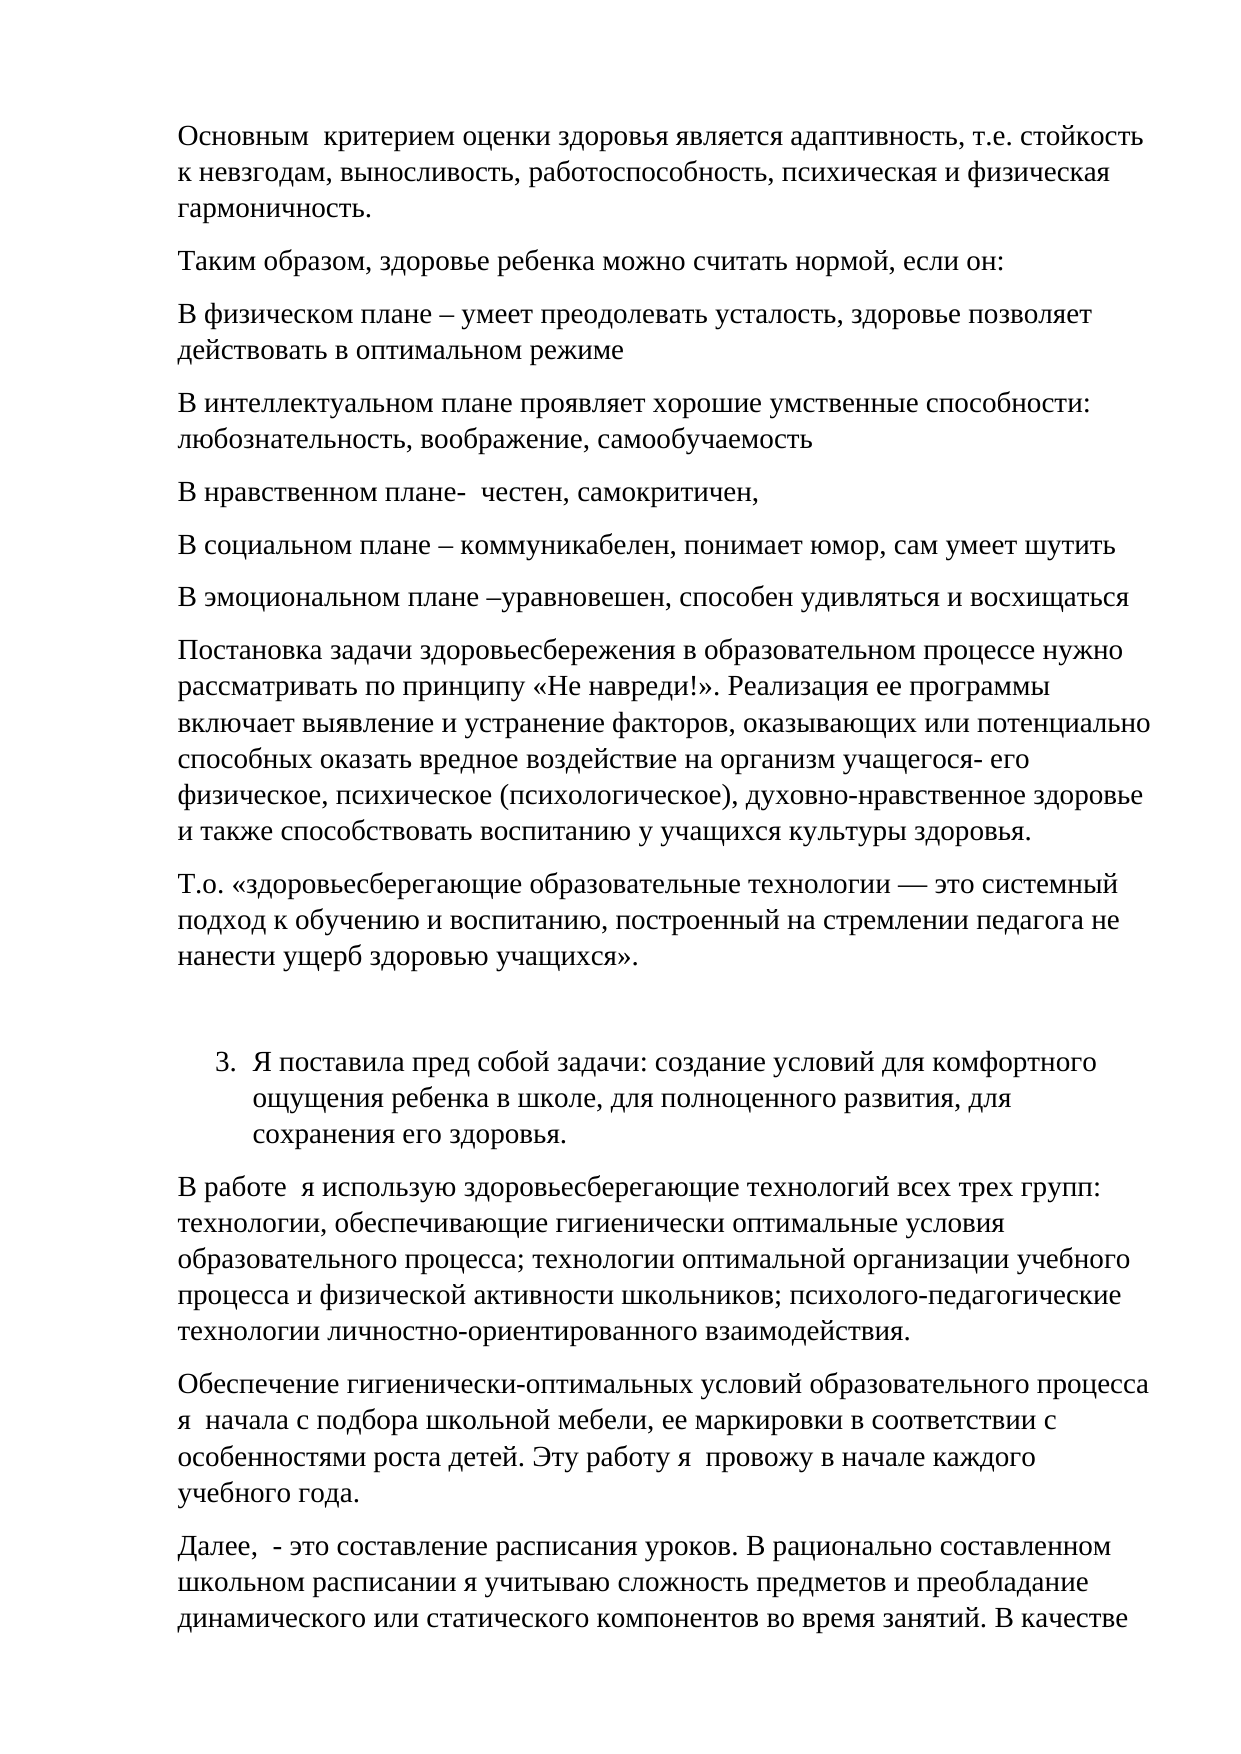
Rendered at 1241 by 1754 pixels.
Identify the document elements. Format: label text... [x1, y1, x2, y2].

text В социальном плане – коммуникабелен, понимает юмор, сам умеет шутить [177, 527, 1152, 560]
text Таким образом, здоровье ребенка можно считать нормой, если он: [177, 243, 1152, 277]
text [177, 1528, 1152, 1633]
list Я поставила пред собой задачи: создание условий для комфортного ощущения ребенка в школе, для полноценного развития, для сохранения его здоровья. [215, 1044, 1152, 1150]
text В физическом плане – умеет преодолевать усталость, здоровье позволяет действовать в оптимальном режиме [177, 296, 1152, 366]
text В нравственном плане- честен, самокритичен, [177, 474, 1152, 507]
text В эмоциональном плане –уравновешен, способен удивляться и восхищаться [177, 579, 1152, 613]
text В работе я использую здоровьесберегающие технологий всех трех групп: технологии, обеспечивающие гигиенически оптимальные условия образовательного процесса; технологии оптимальной организации учебного процесса и физической активности школьников; психолого-педагогические технологии личностно-ориентированного взаимодействия. [177, 1169, 1152, 1347]
text Основным критерием оценки здоровья является адаптивность, т.е. стойкость к невзгодам, выносливость, работоспособность, психическая и физическая гармоничность. [177, 118, 1152, 224]
text В интеллектуальном плане проявляет хорошие умственные способности: любознательность, воображение, самообучаемость [177, 385, 1152, 455]
text Т.о. «здоровьесберегающие образовательные технологии — это системный подход к обучению и воспитанию, построенный на стремлении педагога не нанести ущерб здоровью учащихся». [177, 866, 1152, 972]
text Постановка задачи здоровьесбережения в образовательном процессе нужно рассматривать по принципу «Не навреди!». Реализация ее программы включает выявление и устранение факторов, оказывающих или потенциально способных оказать вредное воздействие на организм учащегося- его физическое, психическое (психологическое), духовно-нравственное здоровье и также способствовать воспитанию у учащихся культуры здоровья. [177, 632, 1152, 847]
text Обеспечение гигиенически-оптимальных условий образовательного процесса я начала с подбора школьной мебели, ее маркировки в соответствии с особенностями роста детей. Эту работу я провожу в начале каждого учебного года. [177, 1366, 1152, 1508]
